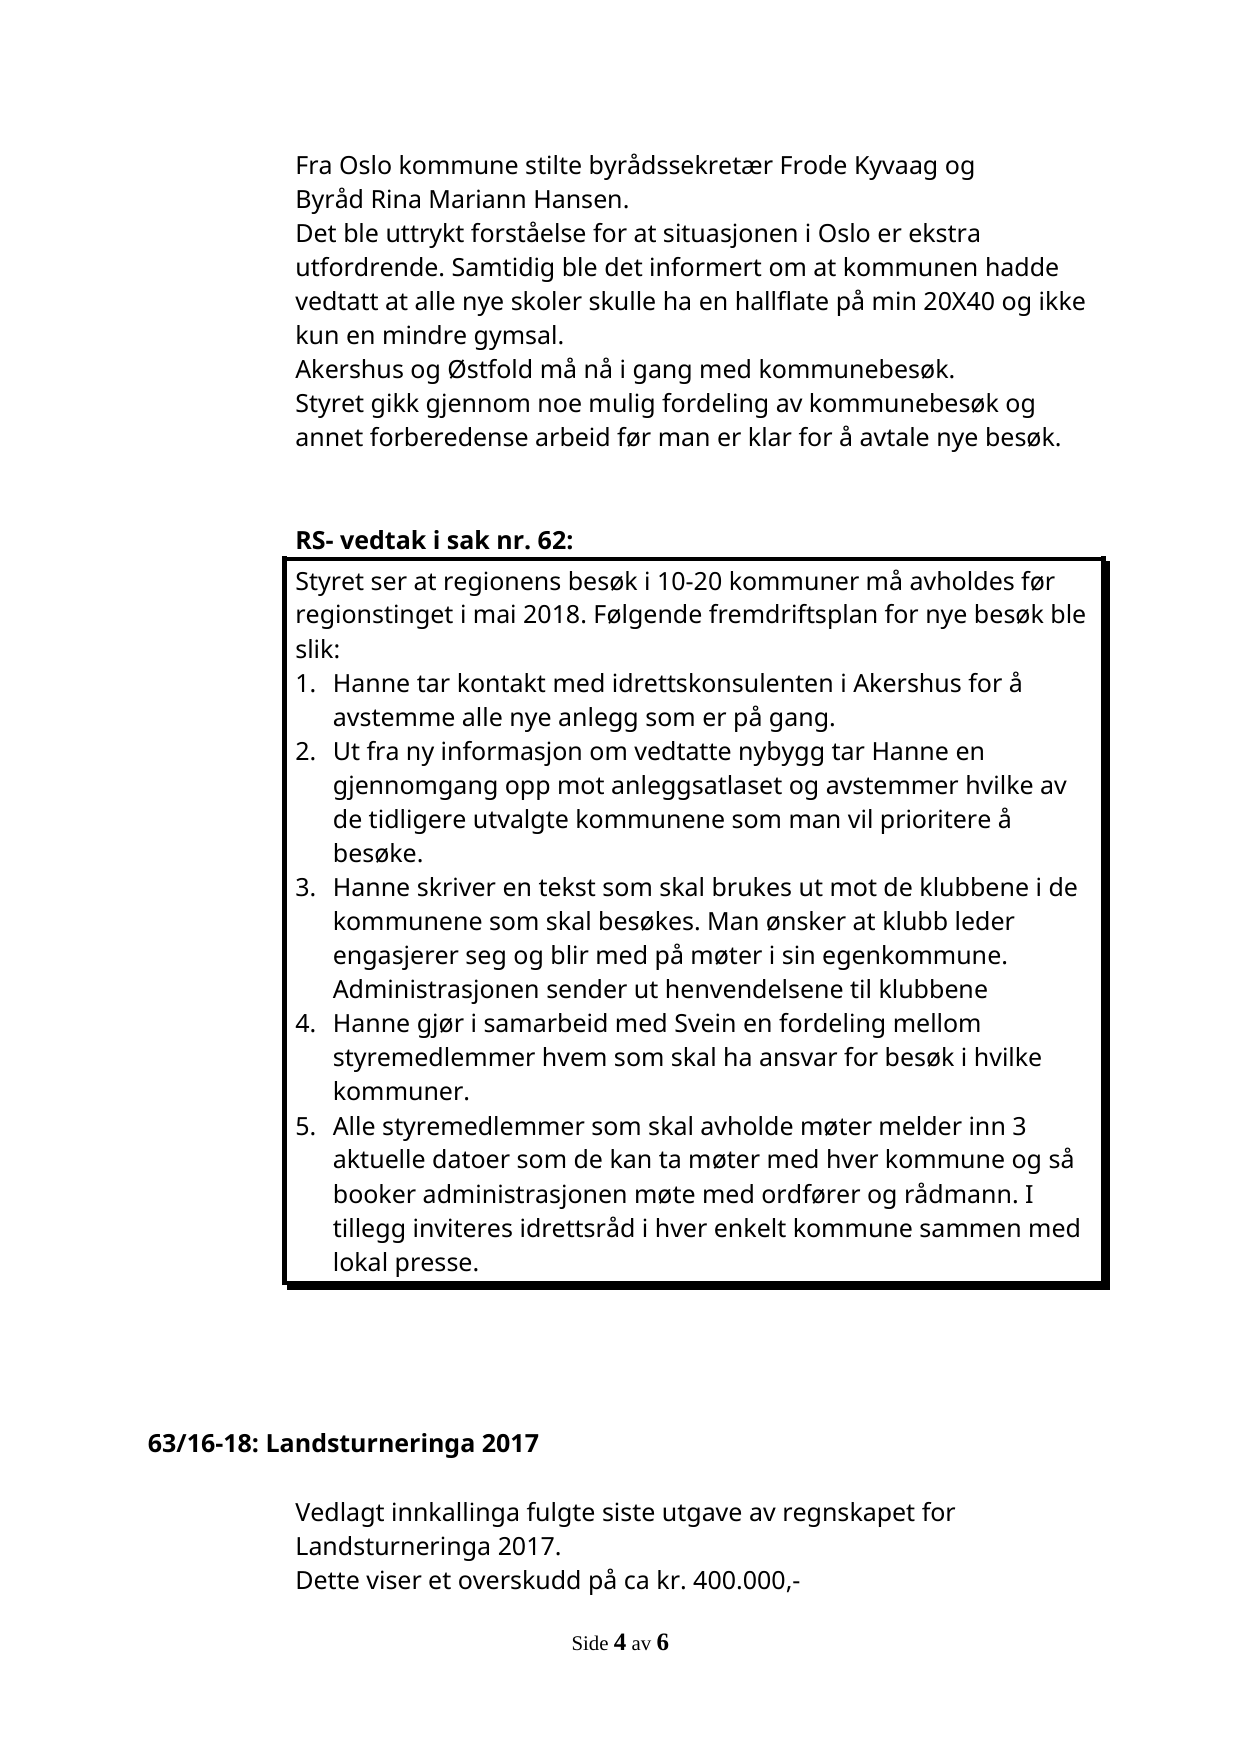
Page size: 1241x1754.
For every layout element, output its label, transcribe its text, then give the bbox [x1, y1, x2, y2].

text Det ble uttrykt forståelse for at situasjonen i Oslo er ekstra utfordrende. Samtidig ble det informert om at kommunen hadde vedtatt at alle nye skoler skulle ha en hallflate på min 20X40 og ikke kun en mindre gymsal. [295, 216, 1093, 352]
text RS- vedtak i sak nr. 62: [148, 522, 1093, 556]
text Vedlagt innkallinga fulgte siste utgave av regnskapet for Landsturneringa 2017. [295, 1494, 1093, 1562]
text 63/16-18: Landsturneringa 2017 [148, 1426, 1093, 1460]
list Alle styremedlemmer som skal avholde møter melder inn 3 aktuelle datoer som de kan ta møter med hver kommune og så booker administrasjonen møte med ordfører og rådmann. I tillegg inviteres idrettsråd i hver enkelt kommune sammen med lokal presse. [287, 1101, 1101, 1281]
text Akershus og Østfold må nå i gang med kommunebesøk. [295, 352, 1093, 386]
list Ut fra ny informasjon om vedtatte nybygg tar Hanne en gjennomgang opp mot anleggsatlaset og avstemmer hvilke av de tidligere utvalgte kommunene som man vil prioritere å besøke. [287, 727, 1101, 863]
list Hanne gjør i samarbeid med Svein en fordeling mellom styremedlemmer hvem som skal ha ansvar for besøk i hvilke kommuner. [287, 999, 1101, 1101]
text Byråd Rina Mariann Hansen. [295, 182, 1093, 216]
list Hanne skriver en tekst som skal brukes ut mot de klubbene i de kommunene som skal besøkes. Man ønsker at klubb leder engasjerer seg og blir med på møter i sin egenkommune. Administrasjonen sender ut henvendelsene til klubbene [287, 863, 1101, 999]
text Styret ser at regionens besøk i 10-20 kommuner må avholdes før regionstinget i mai 2018. Følgende fremdriftsplan for nye besøk ble slik: [287, 561, 1101, 658]
text Fra Oslo kommune stilte byrådssekretær Frode Kyvaag og [295, 148, 1093, 182]
text Dette viser et overskudd på ca kr. 400.000,- [295, 1562, 1093, 1596]
text Styret gikk gjennom noe mulig fordeling av kommunebesøk og annet forberedense arbeid før man er klar for å avtale nye besøk. [295, 386, 1093, 454]
list Hanne tar kontakt med idrettskonsulenten i Akershus for å avstemme alle nye anlegg som er på gang. [287, 658, 1101, 727]
